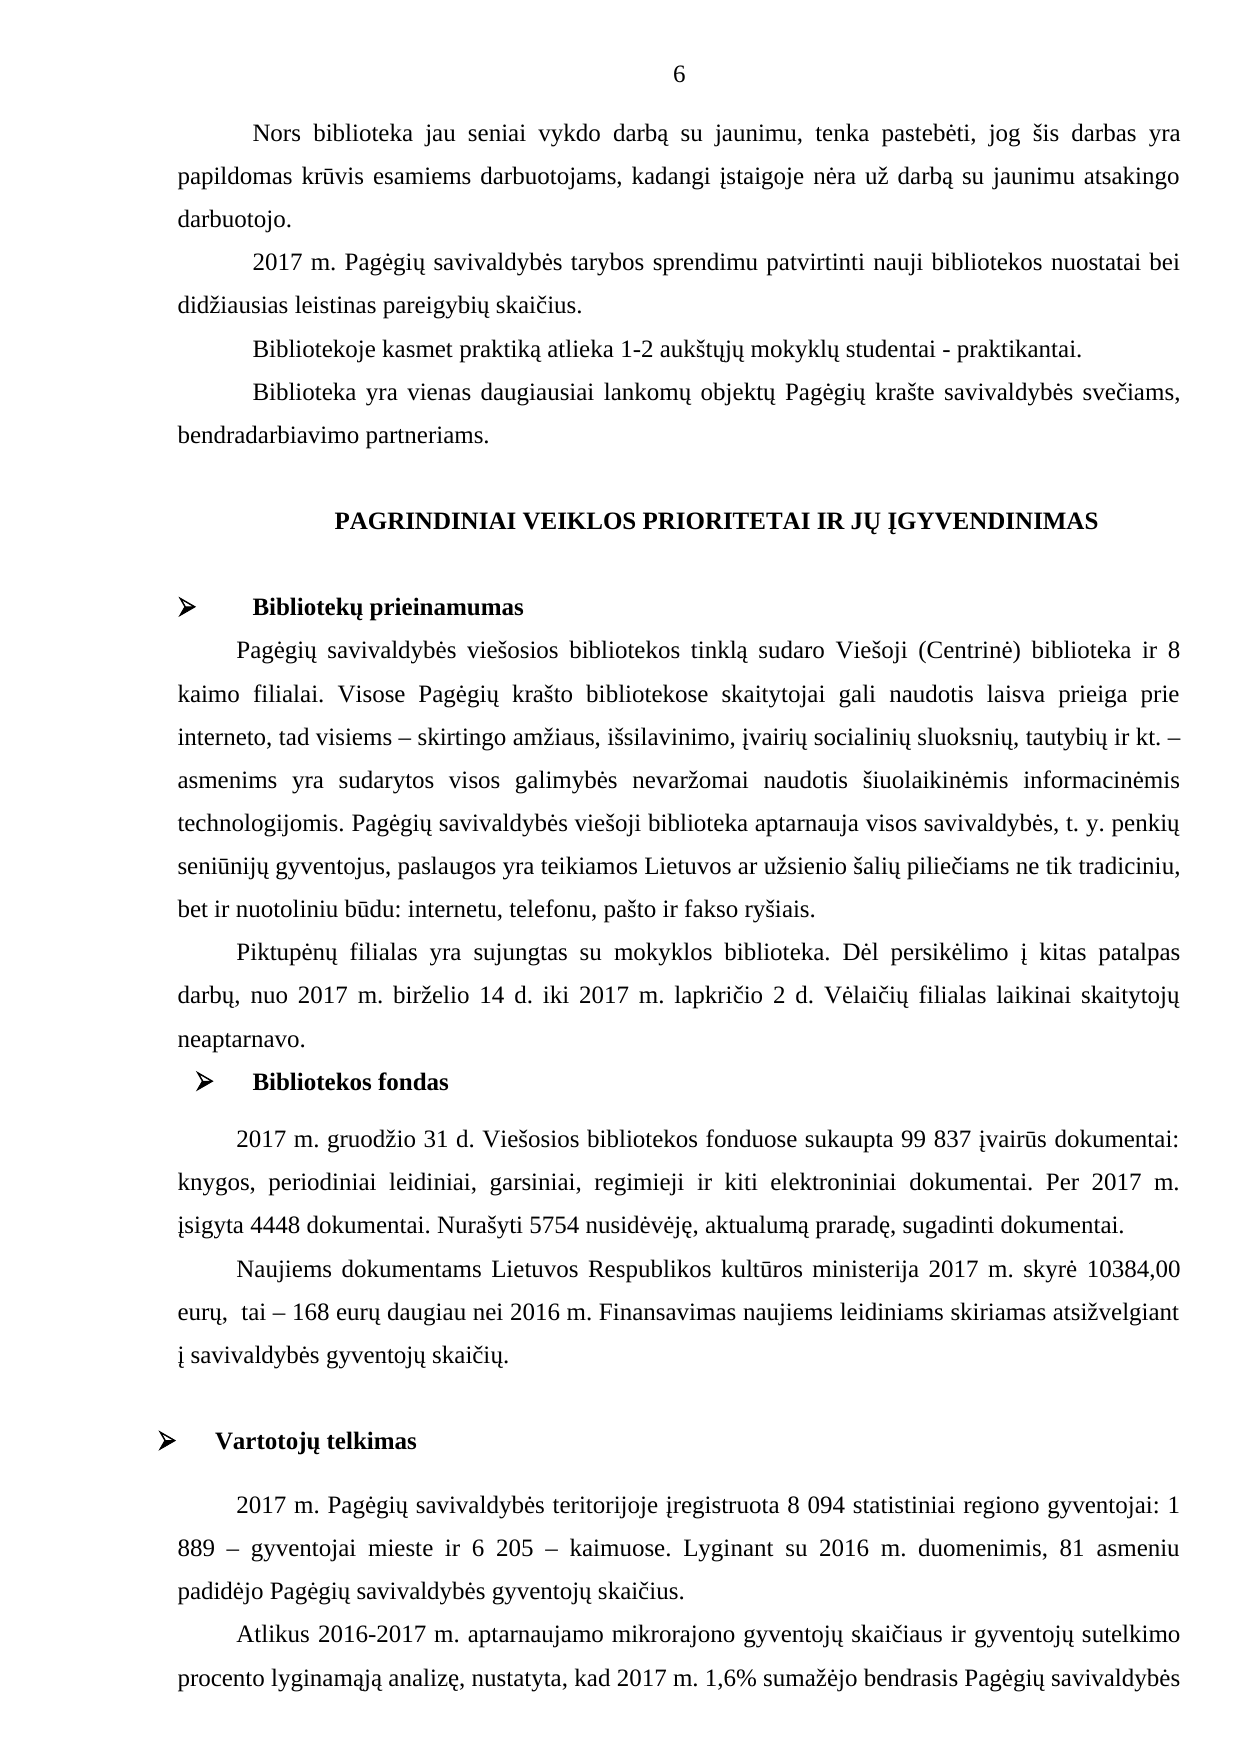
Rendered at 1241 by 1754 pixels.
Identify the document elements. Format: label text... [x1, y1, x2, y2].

text Biblioteka yra vienas daugiausiai lankomų objektų Pagėgių krašte savivaldybės svečiams, bendradarbiavimo partneriams. [177, 377, 1181, 449]
text 2017 m. Pagėgių savivaldybės tarybos sprendimu patvirtinti nauji bibliotekos nuostatai bei didžiausias leistinas pareigybių skaičius. [177, 247, 1181, 319]
list Bibliotekos fondas [215, 1067, 1181, 1096]
list Vartotojų telkimas [177, 1426, 1181, 1455]
text Bibliotekoje kasmet praktiką atlieka 1-2 aukštųjų mokyklų studentai - praktikantai. [177, 334, 1181, 362]
text 2017 m. gruodžio 31 d. Viešosios bibliotekos fonduose sukaupta 99 837 įvairūs dokumentai: knygos, periodiniai leidiniai, garsiniai, regimieji ir kiti elektroniniai dokumentai. Per 2017 m. įsigyta 4448 dokumentai. Nurašyti 5754 nusidėvėję, aktualumą praradę, sugadinti dokumentai. [177, 1124, 1181, 1239]
text Nors biblioteka jau seniai vykdo darbą su jaunimu, tenka pastebėti, jog šis darbas yra papildomas krūvis esamiems darbuotojams, kadangi įstaigoje nėra už darbą su jaunimu atsakingo darbuotojo. [177, 118, 1181, 233]
text Piktupėnų filialas yra sujungtas su mokyklos biblioteka. Dėl persikėlimo į kitas patalpas darbų, nuo 2017 m. birželio 14 d. iki 2017 m. lapkričio 2 d. Vėlaičių filialas laikinai skaitytojų neaptarnavo. [177, 937, 1181, 1052]
text Pagėgių savivaldybės viešosios bibliotekos tinklą sudaro Viešoji (Centrinė) biblioteka ir 8 kaimo filialai. Visose Pagėgių krašto bibliotekose skaitytojai gali naudotis laisva prieiga prie interneto, tad visiems – skirtingo amžiaus, išsilavinimo, įvairių socialinių sluoksnių, tautybių ir kt. – asmenims yra sudarytos visos galimybės nevaržomai naudotis šiuolaikinėmis informacinėmis technologijomis. Pagėgių savivaldybės viešoji biblioteka aptarnauja visos savivaldybės, t. y. penkių seniūnijų gyventojus, paslaugos yra teikiamos Lietuvos ar užsienio šalių piliečiams ne tik tradiciniu, bet ir nuotoliniu būdu: internetu, telefonu, pašto ir fakso ryšiais. [177, 636, 1181, 923]
text PAGRINDINIAI VEIKLOS PRIORITETAI IR JŲ ĮGYVENDINIMAS [252, 506, 1181, 535]
text Naujiems dokumentams Lietuvos Respublikos kultūros ministerija 2017 m. skyrė 10384,00 eurų, tai – 168 eurų daugiau nei 2016 m. Finansavimas naujiems leidiniams skiriamas atsižvelgiant į savivaldybės gyventojų skaičių. [177, 1254, 1181, 1369]
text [177, 1619, 1181, 1691]
text 2017 m. Pagėgių savivaldybės teritorijoje įregistruota 8 094 statistiniai regiono gyventojai: 1 889 – gyventojai mieste ir 6 205 – kaimuose. Lyginant su 2016 m. duomenimis, 81 asmeniu padidėjo Pagėgių savivaldybės gyventojų skaičius. [177, 1490, 1181, 1605]
list Bibliotekų prieinamumas [177, 592, 1181, 621]
